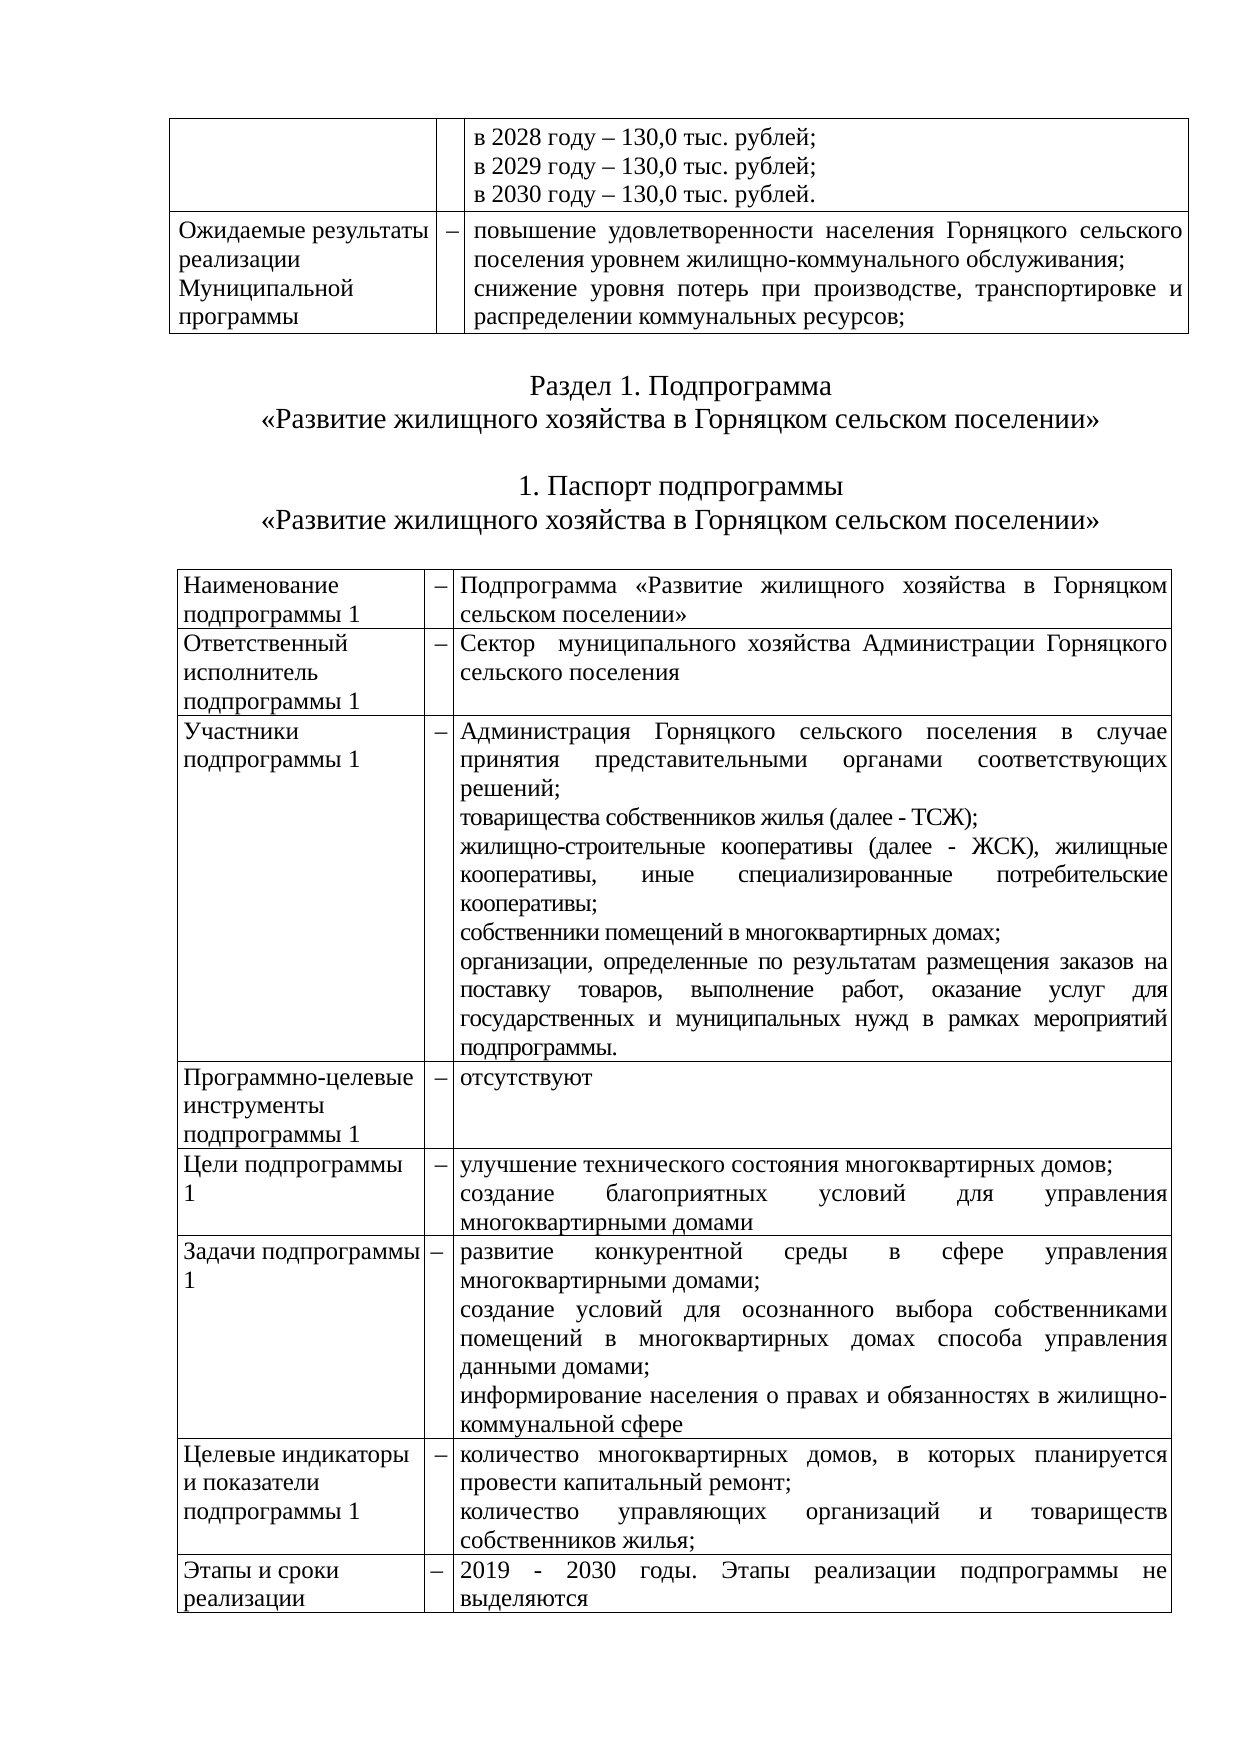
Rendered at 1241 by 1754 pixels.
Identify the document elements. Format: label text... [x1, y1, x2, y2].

table_cell Задачи подпрограммы 1 [178, 1236, 424, 1438]
table_cell Целевые индикаторы и показатели подпрограммы 1 [178, 1439, 424, 1554]
table_header – [425, 570, 453, 627]
table_cell Программно-целевые инструменты подпрограммы 1 [178, 1062, 424, 1148]
table_header Подпрограмма «Развитие жилищного хозяйства в Горняцком сельском поселении» [454, 570, 1171, 627]
table_cell – [425, 629, 453, 715]
table_cell Администрация Горняцкого сельского поселения в случае принятия представительными органами соответствующих решений; товарищества собственников жилья (далее - ТСЖ); жилищно-строительные кооперативы (далее - ЖСК), жилищные кооперативы, иные специализированные потребительские кооперативы; собственники помещений в многоквартирных домах; организации, определенные по результатам размещения заказов на поставку товаров, выполнение работ, оказание услуг для государственных и муниципальных нужд в рамках мероприятий подпрограммы. [454, 716, 1171, 1061]
table_cell улучшение технического состояния многоквартирных домов; создание благоприятных условий для управления многоквартирными домами [454, 1149, 1171, 1235]
table_cell Цели подпрограммы 1 [178, 1149, 424, 1235]
table_cell – [425, 1439, 453, 1554]
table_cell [465, 119, 1188, 211]
table_cell Участники подпрограммы 1 [178, 716, 424, 1061]
table_cell – [437, 212, 464, 333]
table_header Наименование подпрограммы 1 [178, 570, 424, 627]
table_cell – [425, 1149, 453, 1235]
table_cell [454, 1555, 1171, 1612]
table_cell Ожидаемые результаты реализации Муниципальной программы [170, 212, 436, 333]
table_cell отсутствуют [454, 1062, 1171, 1148]
text 1. Паспорт подпрограммы [177, 468, 1184, 502]
table_cell – [425, 1555, 453, 1612]
text «Развитие жилищного хозяйства в Горняцком сельском поселении» [177, 502, 1184, 535]
table_cell – [425, 1236, 453, 1438]
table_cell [170, 119, 436, 211]
table_cell повышение удовлетворенности населения Горняцкого сельского поселения уровнем жилищно-коммунального обслуживания; снижение уровня потерь при производстве, транспортировке и распределении коммунальных ресурсов; [465, 212, 1188, 333]
table_cell развитие конкурентной среды в сфере управления многоквартирными домами; создание условий для осознанного выбора собственниками помещений в многоквартирных домах способа управления данными домами; информирование населения о правах и обязанностях в жилищно-коммунальной сфере [454, 1236, 1171, 1438]
table_cell – [437, 119, 464, 211]
text «Развитие жилищного хозяйства в Горняцком сельском поселении» [177, 401, 1184, 435]
table_cell – [425, 1062, 453, 1148]
table_cell Ответственный исполнитель подпрограммы 1 [178, 629, 424, 715]
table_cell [178, 1555, 424, 1612]
table_cell – [425, 716, 453, 1061]
table_cell Сектор муниципального хозяйства Администрации Горняцкого сельского поселения [454, 629, 1171, 715]
text Раздел 1. Подпрограмма [177, 368, 1184, 401]
table_cell количество многоквартирных домов, в которых планируется провести капитальный ремонт; количество управляющих организаций и товариществ собственников жилья; [454, 1439, 1171, 1554]
